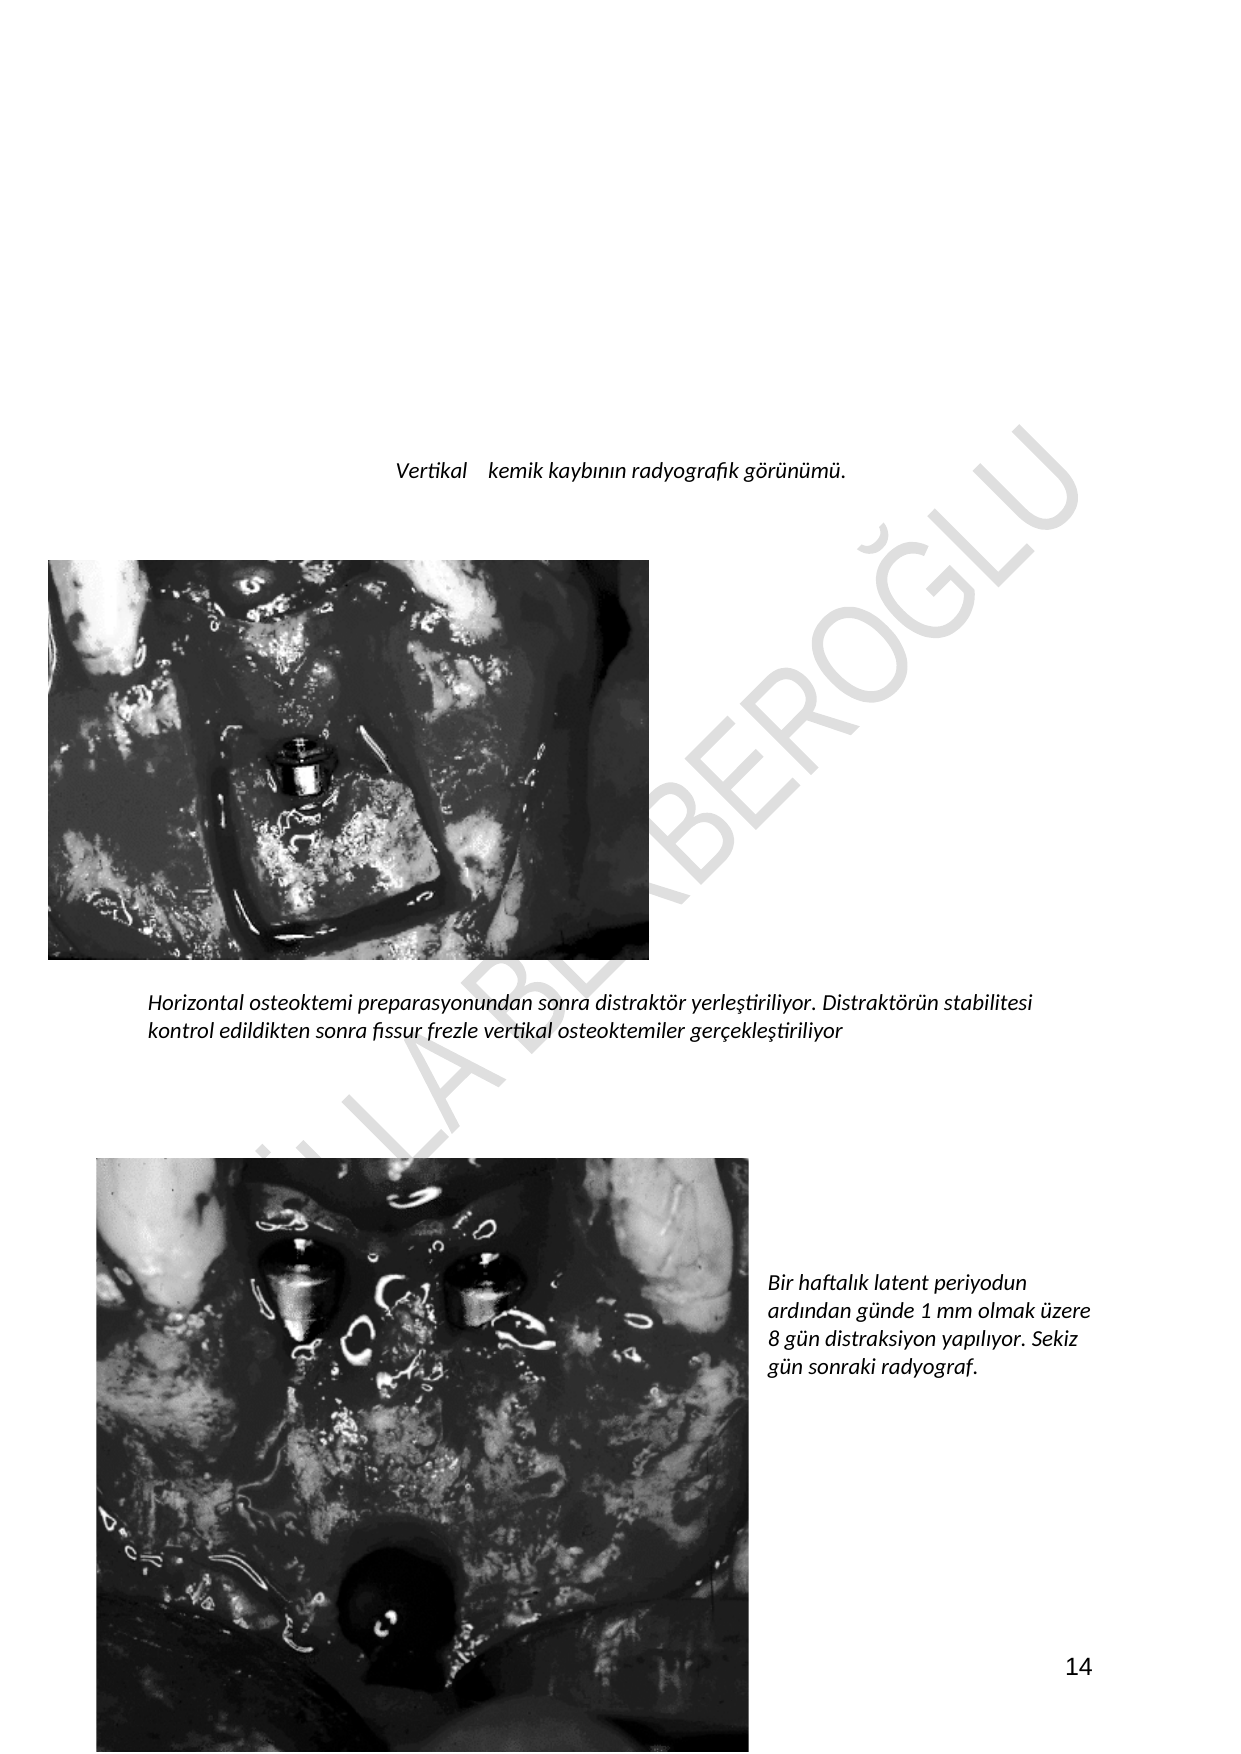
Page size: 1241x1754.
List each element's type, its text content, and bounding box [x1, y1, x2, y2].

text Bir haftalık latent periyodun ardından günde 1 mm olmak üzere 8 gün distraksiyon yapılıyor. Sekiz gün sonraki radyograf. [749, 1268, 1093, 1381]
text Vertikal kemik kaybının radyografik görünümü. [369, 456, 1093, 484]
text Horizontal osteoktemi preparasyonundan sonra distraktör yerleştiriliyor. Distraktörün stabilitesi kontrol edildikten sonra fissur frezle vertikal osteoktemiler gerçekleştiriliyor [148, 988, 1093, 1044]
